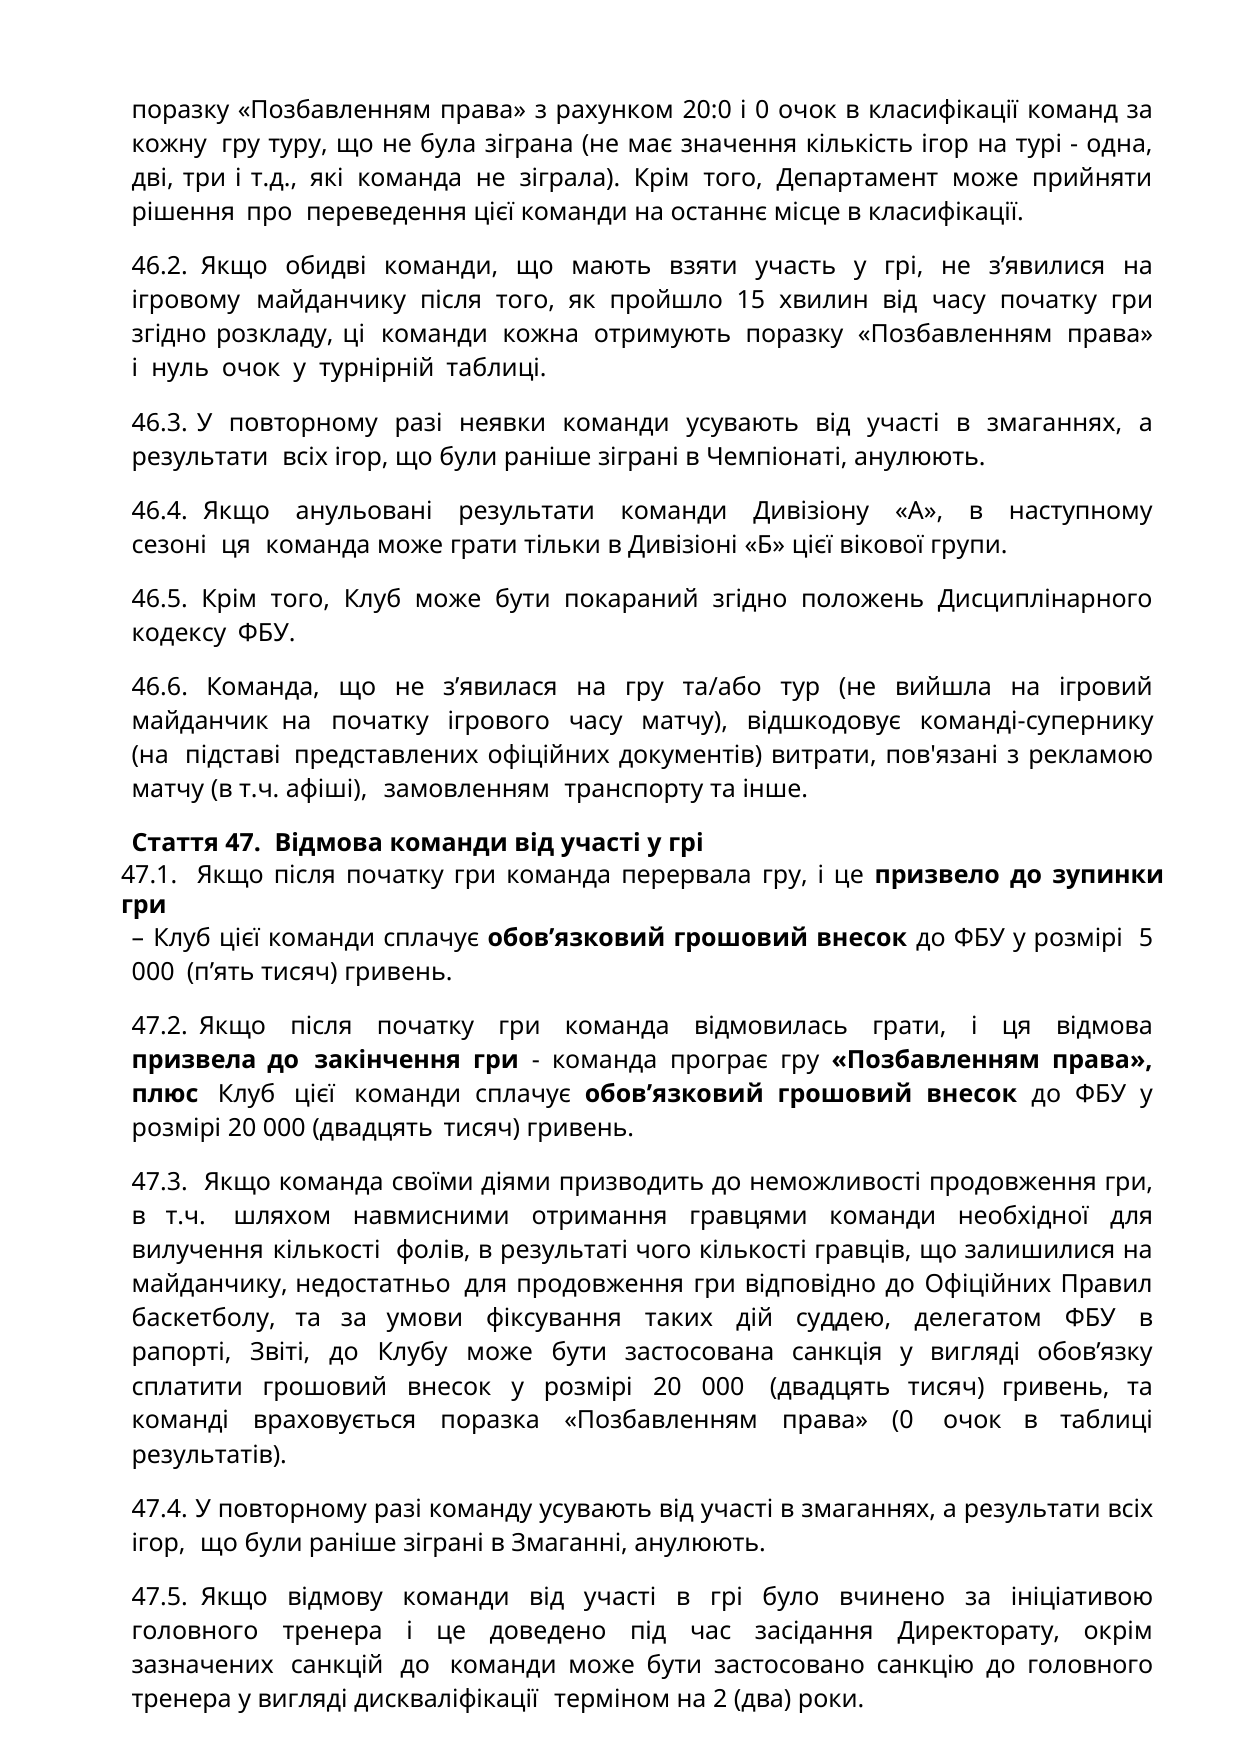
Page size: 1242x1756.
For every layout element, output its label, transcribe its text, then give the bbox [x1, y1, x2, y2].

list Якщо команда своїми діями призводить до неможливості продовження гри, в т.ч. шляхом навмисними отримання гравцями команди необхідної для вилучення кількості фолів, в результаті чого кількості гравців, що залишилися на майданчику, недостатньо для продовження гри відповідно до Офіційних Правил баскетболу, та за умови фіксування таких дій суддею, делегатом ФБУ в рапорті, Звіті, до Клубу може бути застосована санкція у вигляді обов’язку сплатити грошовий внесок у розмірі 20 000 (двадцять тисяч) гривень, та команді враховується поразка «Позбавленням права» (0 очок в таблиці результатів). [131, 1164, 1153, 1470]
subtitle Стаття 47. Відмова команди від участі у грі [131, 825, 1164, 859]
list Якщо після початку гри команда перервала гру, і це призвело до зупинки гри [121, 859, 1164, 919]
text поразку «Позбавленням права» з рахунком 20:0 і 0 очок в класифікації команд за кожну гру туру, що не була зіграна (не має значення кількість ігор на турі - одна, дві, три і т.д., які команда не зіграла). Крім того, Департамент може прийняти рішення про переведення цієї команди на останнє місце в класифікації. [131, 91, 1153, 228]
text 46.5. Крім того, Клуб може бути покараний згідно положень Дисциплінарного кодексу ФБУ. [131, 580, 1153, 648]
text 46.6. Команда, що не з’явилася на гру та/або тур (не вийшла на ігровий майданчик на початку ігрового часу матчу), відшкодовує команді-супернику (на підставі представлених офіційних документів) витрати, пов'язані з рекламою матчу (в т.ч. афіші), замовленням транспорту та інше. [131, 669, 1153, 805]
list У повторному разі неявки команди усувають від участі в змаганнях, а результати всіх ігор, що були раніше зіграні в Чемпіонаті, анулюють. [131, 404, 1153, 472]
list У повторному разі команду усувають від участі в змаганнях, а результати всіх ігор, що були раніше зіграні в Змаганні, анулюють. [131, 1490, 1153, 1558]
list Якщо обидві команди, що мають взяти участь у грі, не з’явилися на ігровому майданчику після того, як пройшло 15 хвилин від часу початку гри згідно розкладу, ці команди кожна отримують поразку «Позбавленням права» і нуль очок у турнірній таблиці. [131, 248, 1153, 384]
list Якщо після початку гри команда відмовилась грати, і ця відмова призвела до закінчення гри - команда програє гру «Позбавленням права», плюс Клуб цієї команди сплачує обов’язковий грошовий внесок до ФБУ у розмірі 20 000 (двадцять тисяч) гривень. [131, 1007, 1153, 1144]
list Клуб цієї команди сплачує обов’язковий грошовий внесок до ФБУ у розмірі 5 000 (п’ять тисяч) гривень. [131, 919, 1153, 987]
list Якщо відмову команди від участі в грі було вчинено за ініціативою головного тренера і це доведено під час засідання Директорату, окрім зазначених санкцій до команди може бути застосовано санкцію до головного тренера у вигляді дискваліфікації терміном на 2 (два) роки. [131, 1578, 1153, 1715]
list Якщо анульовані результати команди Дивізіону «А», в наступному сезоні ця команда може грати тільки в Дивізіоні «Б» цієї вікової групи. [131, 492, 1153, 560]
